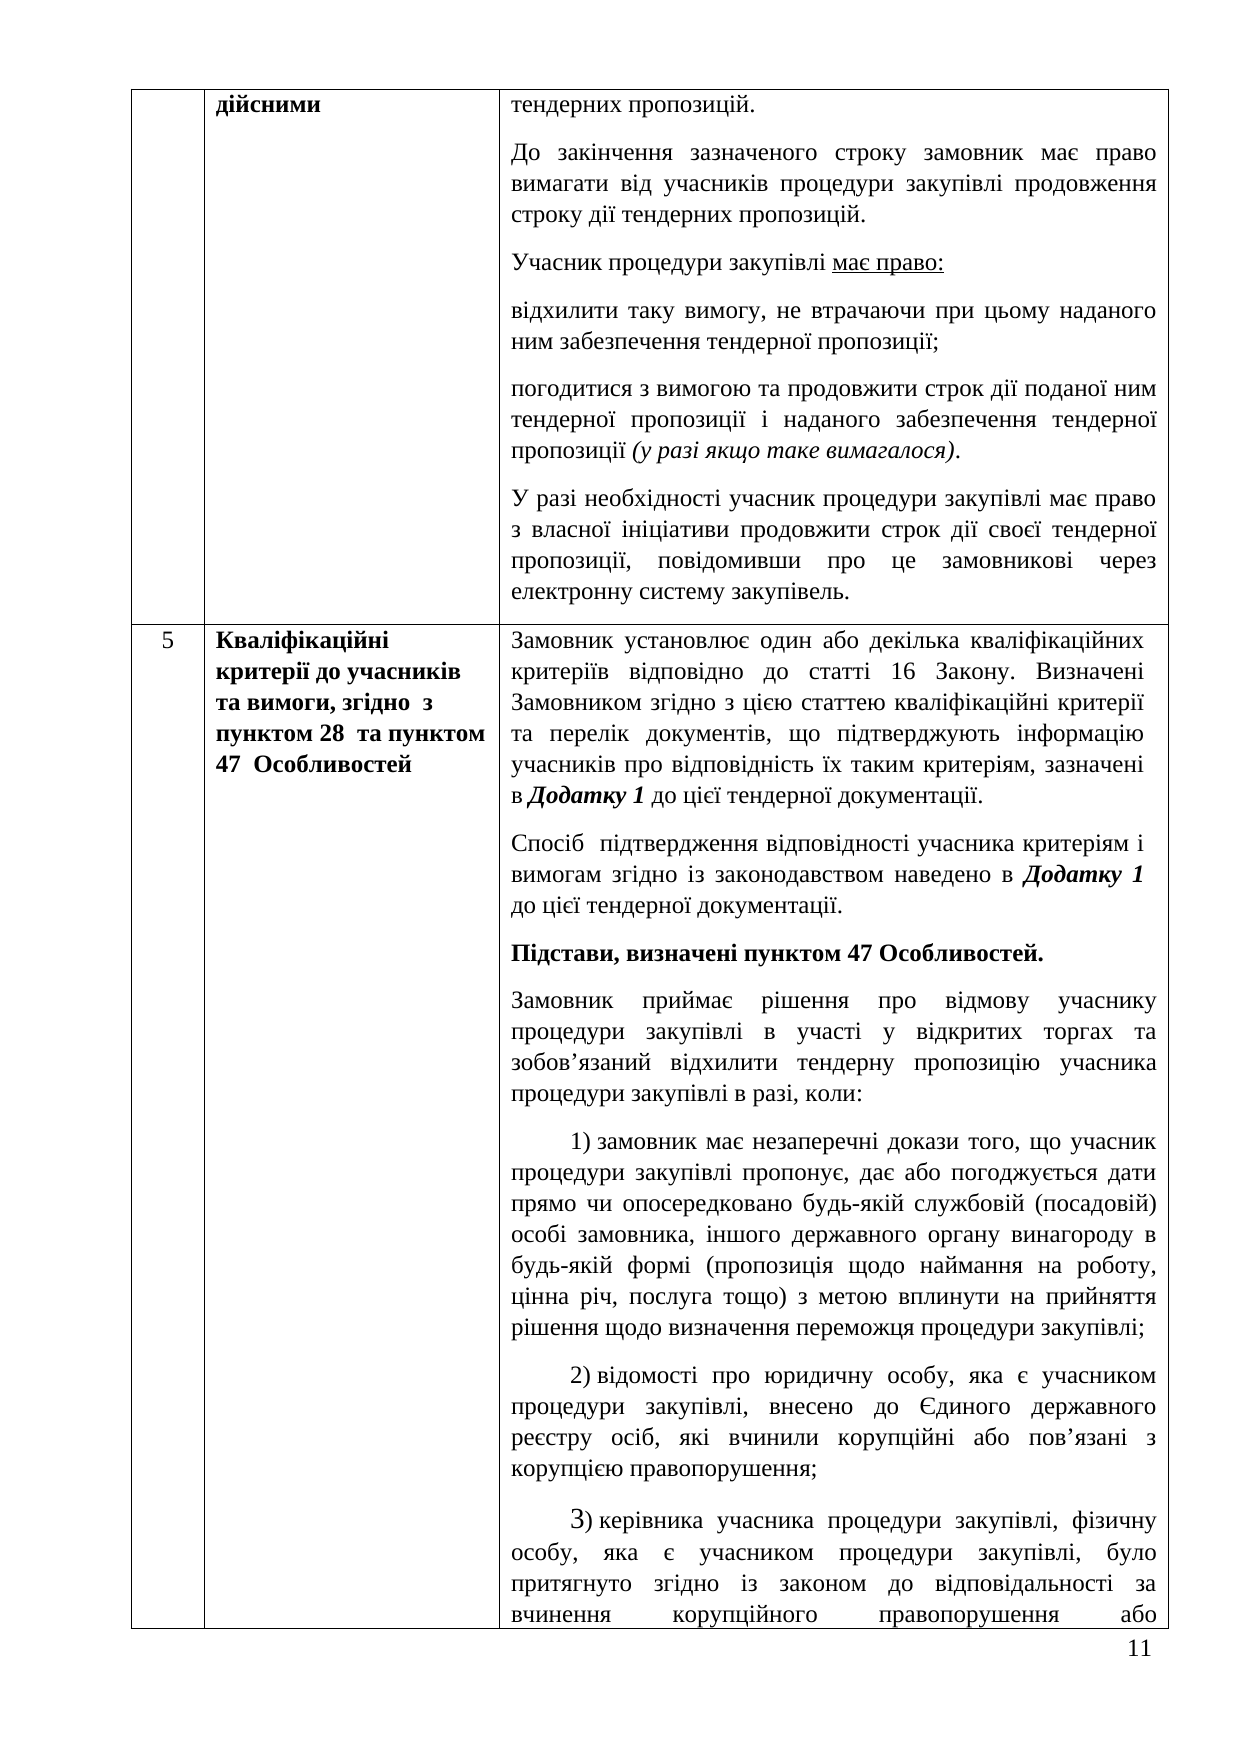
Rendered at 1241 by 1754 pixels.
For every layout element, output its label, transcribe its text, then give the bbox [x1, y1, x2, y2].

table_cell 5 [132, 625, 204, 1628]
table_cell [205, 90, 499, 624]
table_cell 4 [132, 90, 204, 624]
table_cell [205, 625, 499, 1628]
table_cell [500, 90, 1168, 624]
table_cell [500, 625, 1168, 1628]
